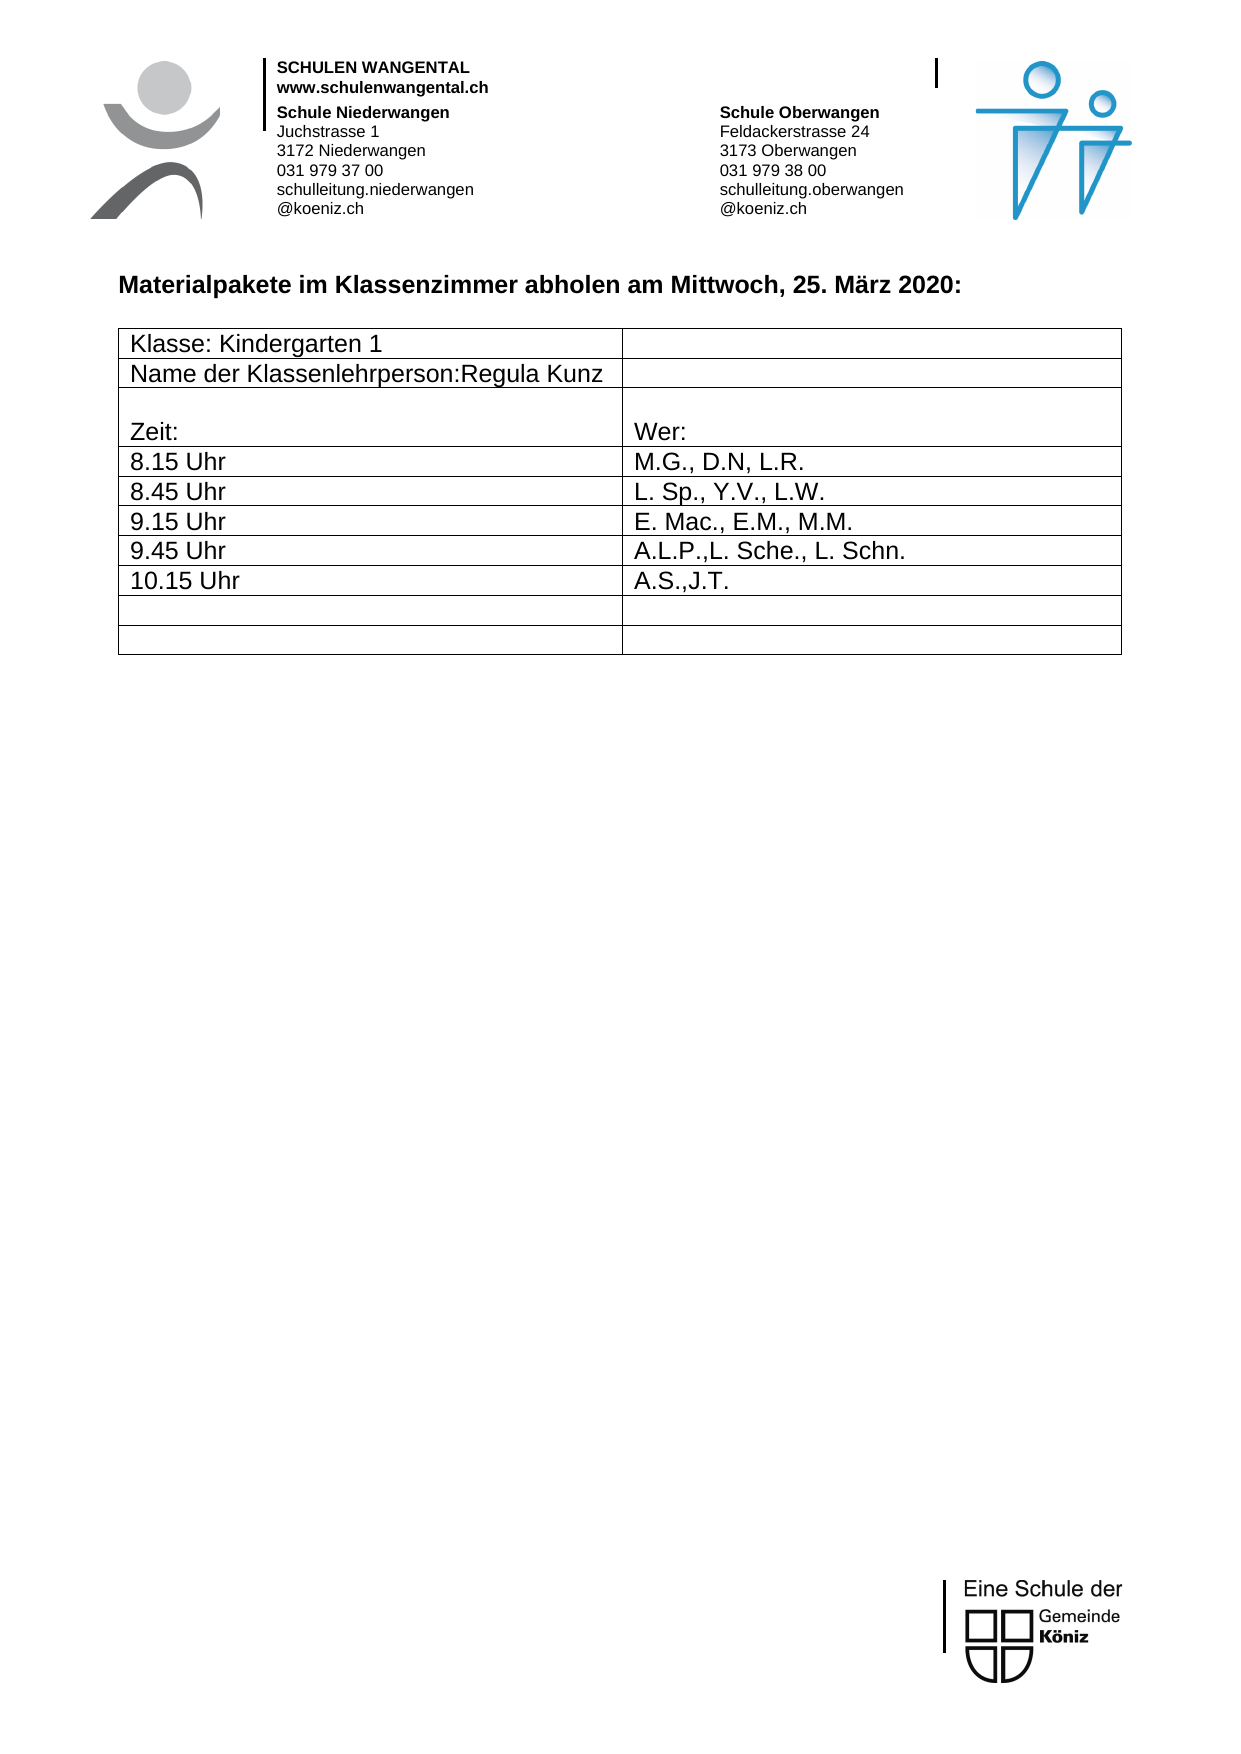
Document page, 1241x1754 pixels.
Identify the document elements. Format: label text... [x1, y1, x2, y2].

picture [975, 61, 1132, 220]
table_cell A.L.P.,L. Sche., L. Schn. [623, 536, 1121, 565]
table_cell 9.45 Uhr [119, 536, 622, 565]
table_cell A.S.,J.T. [623, 566, 1121, 595]
table_cell L. Sp., Y.V., L.W. [623, 477, 1121, 505]
picture [964, 1580, 1123, 1683]
table_header [623, 329, 1121, 357]
table_cell 10.15 Uhr [119, 566, 622, 595]
text Materialpakete im Klassenzimmer abholen am Mittwoch, 25. März 2020: [118, 270, 1122, 299]
table_cell Zeit: [119, 388, 622, 446]
table_cell [623, 359, 1121, 387]
table_cell E. Mac., E.M., M.M. [623, 506, 1121, 535]
picture [88, 61, 220, 218]
table_cell M.G., D.N, L.R. [623, 447, 1121, 476]
table_cell Name der Klassenlehrperson:Regula Kunz [119, 359, 622, 387]
table_header Klasse: Kindergarten 1 [119, 329, 622, 357]
table_cell Wer: [623, 388, 1121, 446]
table_cell 8.45 Uhr [119, 477, 622, 505]
table_cell [119, 596, 622, 624]
table_cell [119, 626, 622, 654]
table_cell 8.15 Uhr [119, 447, 622, 476]
table_cell [623, 626, 1121, 654]
table_cell [623, 596, 1121, 624]
table_cell 9.15 Uhr [119, 506, 622, 535]
